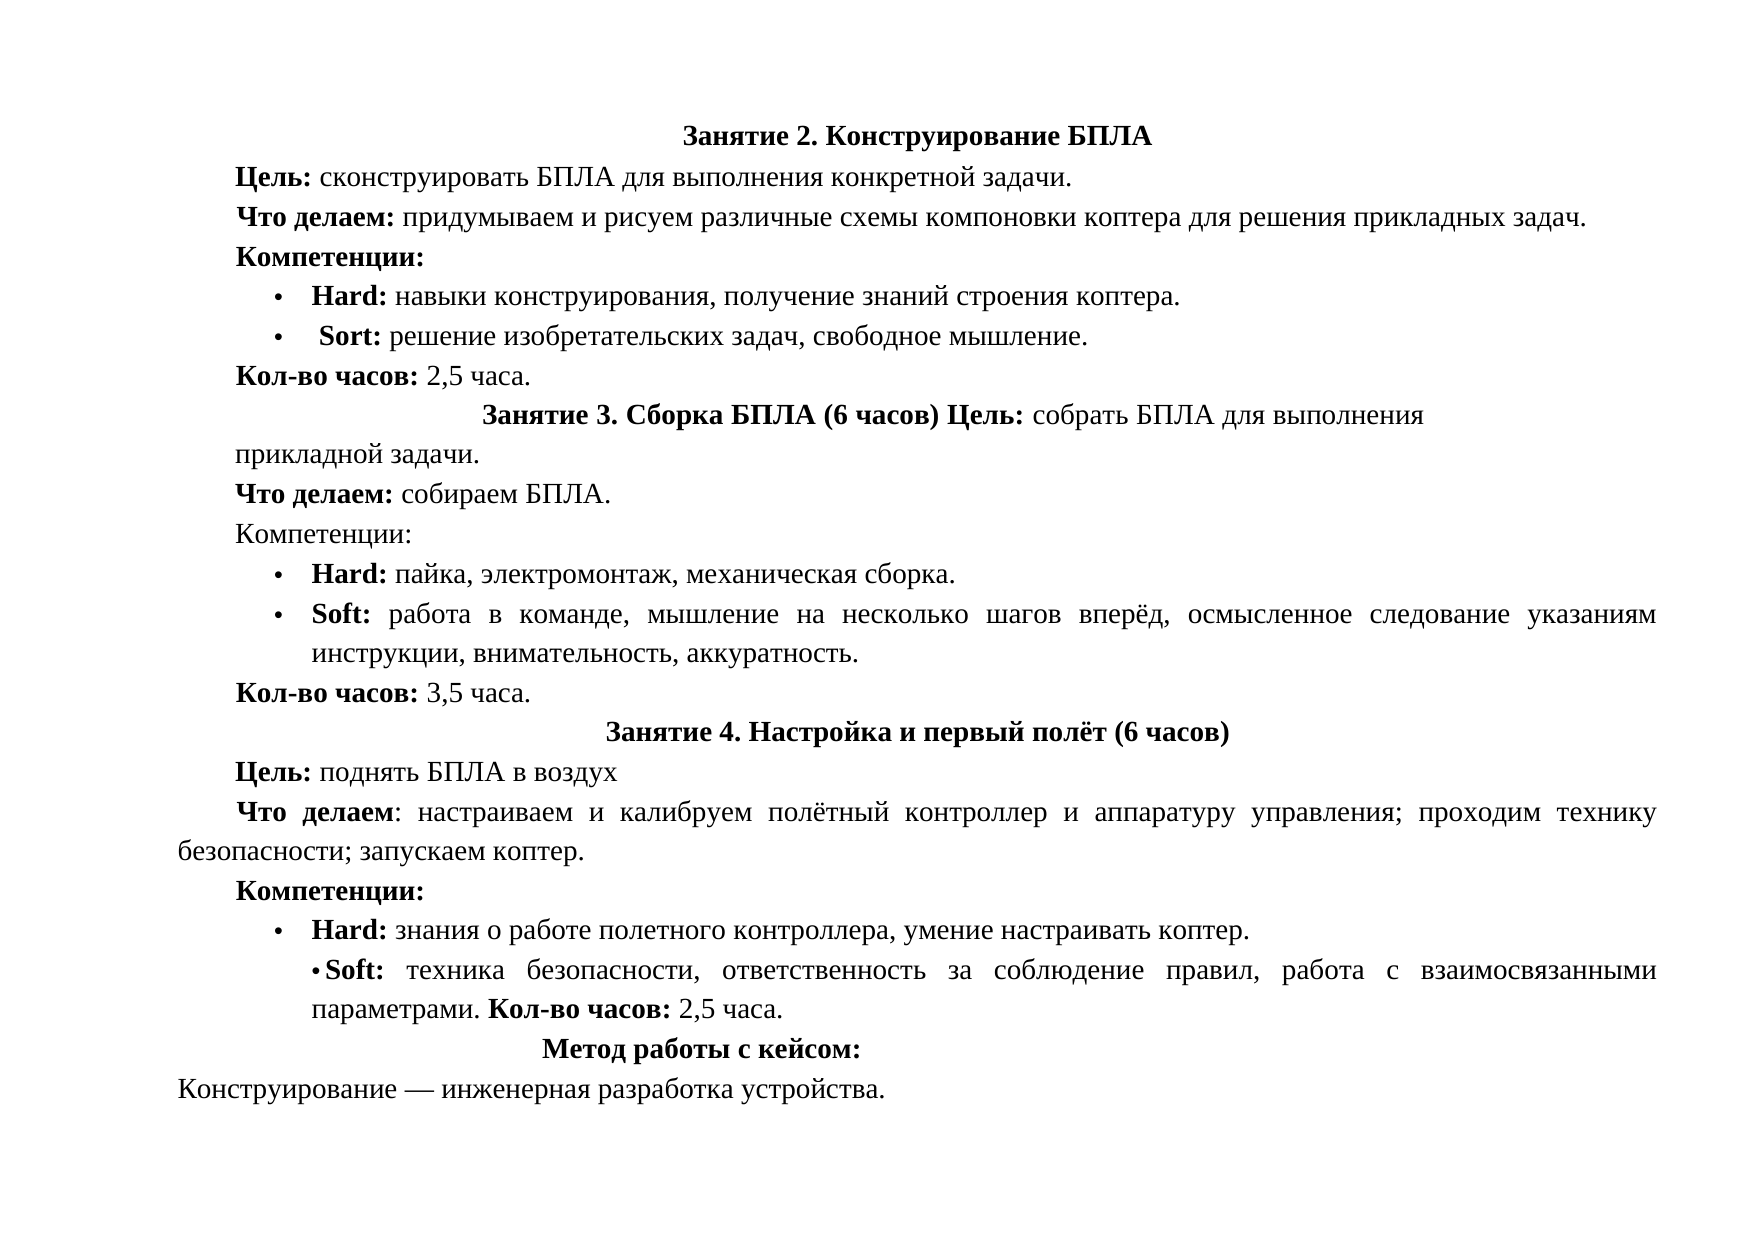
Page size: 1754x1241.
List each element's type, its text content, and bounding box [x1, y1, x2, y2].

list Hard: пайка, электромонтаж, механическая сборка. [274, 556, 1658, 589]
text Компетенции: [235, 516, 1658, 549]
text Метод работы с кейсом: [177, 1031, 1488, 1064]
text Цель: сконструировать БПЛА для выполнения конкретной задачи. [235, 159, 1658, 192]
list Hard: навыки конструирования, получение знаний строения коптера. [274, 278, 1658, 311]
text Цель: поднять БПЛА в воздух [235, 754, 1658, 788]
list Soft: техника безопасности, ответственность за соблюдение правил, работа с взаимосвязанными параметрами. Кол-во часов: 2,5 часа. [311, 952, 1658, 1024]
text Занятие 2. Конструирование БПЛА [177, 118, 1657, 152]
text Занятие 3. Сборка БПЛА (6 часов) Цель: собрать БПЛА для выполнения прикладной задачи. [235, 397, 1424, 469]
text Компетенции: [236, 873, 1459, 907]
text Что делаем: собираем БПЛА. [235, 476, 1658, 509]
list Soft: работа в команде, мышление на несколько шагов вперёд, осмысленное следование указаниям инструкции, внимательность, аккуратность. [274, 596, 1658, 668]
text Компетенции: [236, 239, 1459, 272]
list Hard: знания о работе полетного контроллера, умение настраивать коптер. [274, 912, 1658, 946]
list Sort: решение изобретательских задач, свободное мышление. [274, 318, 1658, 352]
text Что делаем: придумываем и рисуем различные схемы компоновки коптера для решения прикладных задач. [177, 199, 1658, 232]
text Занятие 4. Настройка и первый полёт (6 часов) [177, 714, 1658, 747]
text Кол-во часов: 3,5 часа. [236, 675, 1459, 708]
text Конструирование — инженерная разработка устройства. [177, 1071, 1488, 1104]
text Что делаем: настраиваем и калибруем полётный контроллер и аппаратуру управления; проходим технику безопасности; запускаем коптер. [177, 794, 1658, 867]
text Кол-во часов: 2,5 часа. [236, 358, 1459, 392]
